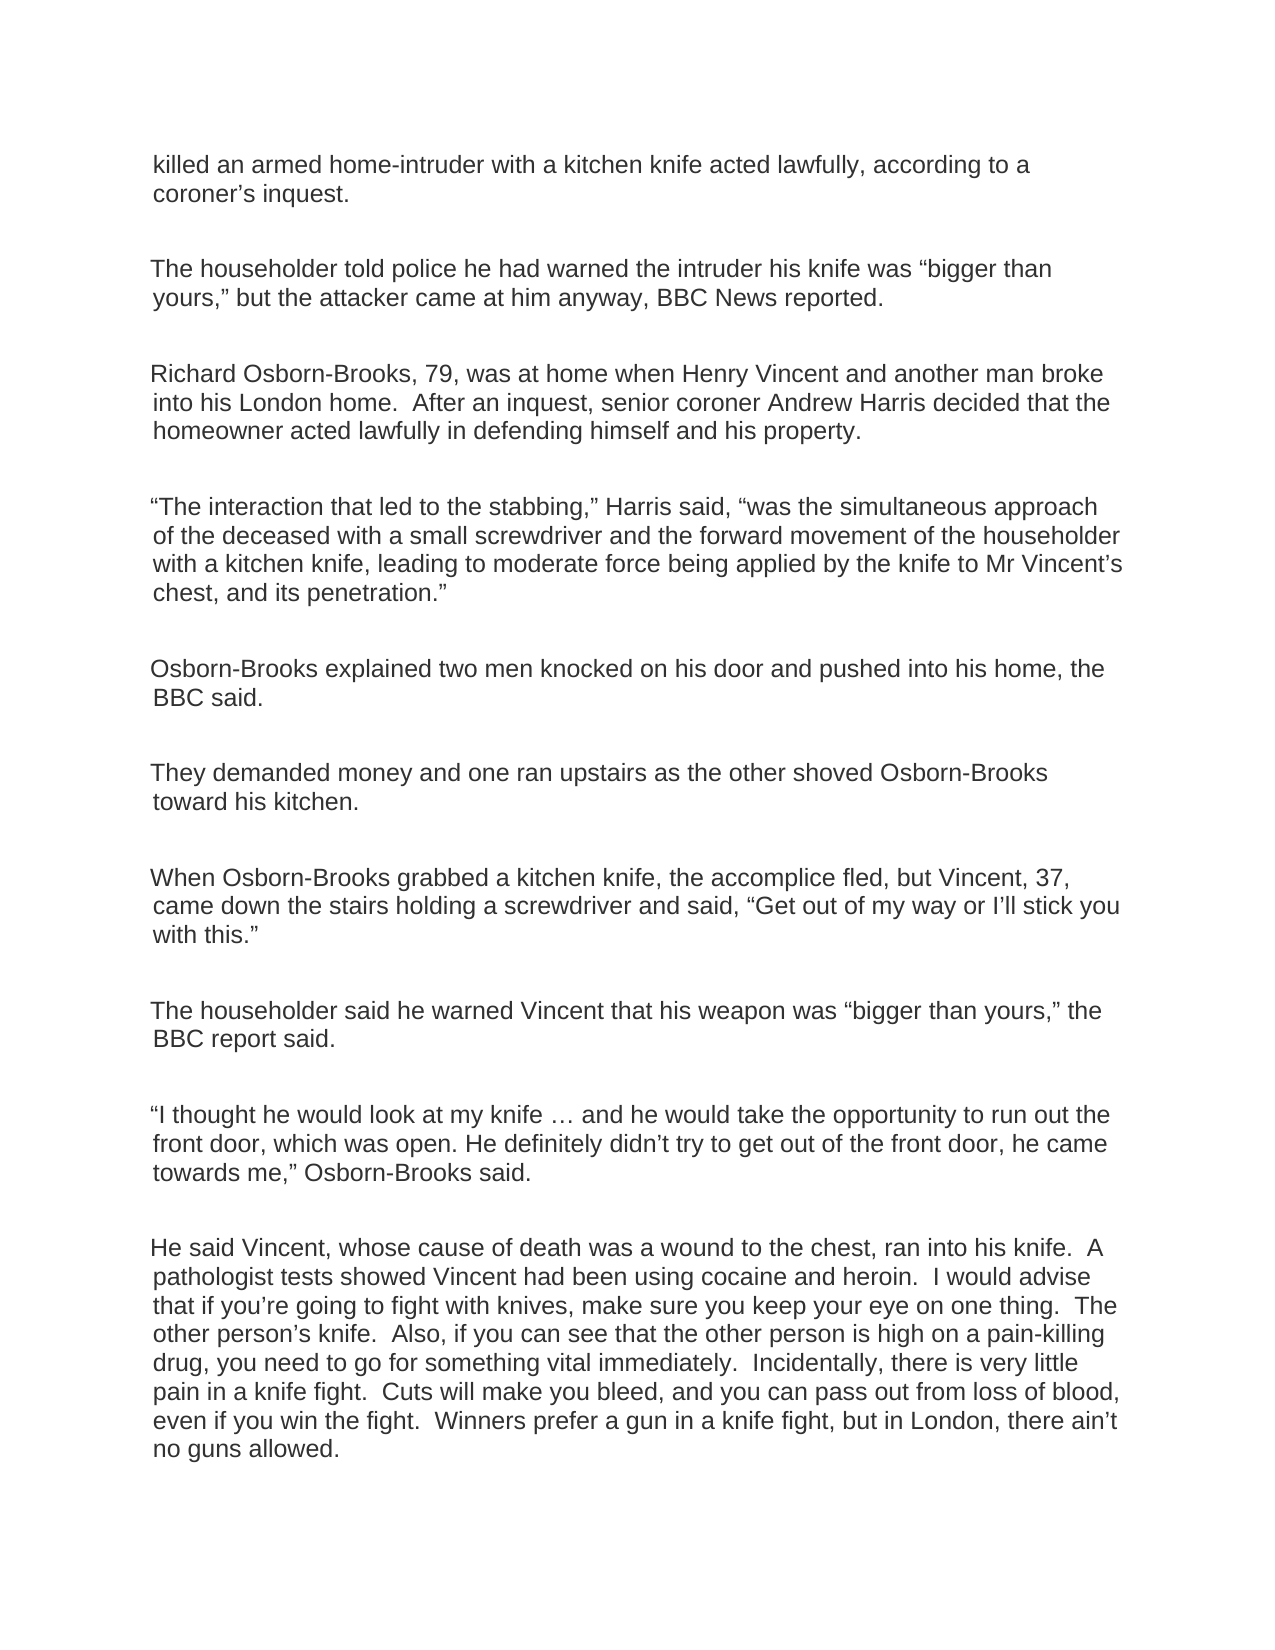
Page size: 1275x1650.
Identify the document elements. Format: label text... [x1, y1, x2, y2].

text Osborn-Brooks explained two men knocked on his door and pushed into his home, the BBC said. [150, 654, 1125, 711]
text The householder said he warned Vincent that his weapon was “bigger than yours,” the BBC report said. [150, 996, 1125, 1053]
text “The interaction that led to the stabbing,” Harris said, “was the simultaneous approach of the deceased with a small screwdriver and the forward movement of the householder with a kitchen knife, leading to moderate force being applied by the knife to Mr Vincent’s chest, and its penetration.” [150, 492, 1125, 607]
text They demanded money and one ran upstairs as the other shoved Osborn-Brooks toward his kitchen. [150, 758, 1125, 816]
text “I thought he would look at my knife … and he would take the opportunity to run out the front door, which was open. He definitely didn’t try to get out of the front door, he came towards me,” Osborn-Brooks said. [150, 1100, 1125, 1186]
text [150, 150, 1125, 207]
text The householder told police he had warned the intruder his knife was “bigger than yours,” but the attacker came at him anyway, BBC News reported. [150, 254, 1125, 312]
text When Osborn-Brooks grabbed a kitchen knife, the accomplice fled, but Vincent, 37, came down the stairs holding a screwdriver and said, “Get out of my way or I’ll stick you with this.” [150, 862, 1125, 949]
text Richard Osborn-Brooks, 79, was at home when Henry Vincent and another man broke into his London home. After an inquest, senior coroner Andrew Harris decided that the homeowner acted lawfully in defending himself and his property. [150, 359, 1125, 445]
text He said Vincent, whose cause of death was a wound to the chest, ran into his knife. A pathologist tests showed Vincent had been using cocaine and heroin. I would advise that if you’re going to fight with knives, make sure you keep your eye on one thing. The other person’s knife. Also, if you can see that the other person is high on a pain-killing drug, you need to go for something vital immediately. Incidentally, there is very little pain in a knife fight. Cuts will make you bleed, and you can pass out from loss of blood, even if you win the fight. Winners prefer a gun in a knife fight, but in London, there ain’t no guns allowed. [150, 1233, 1125, 1463]
